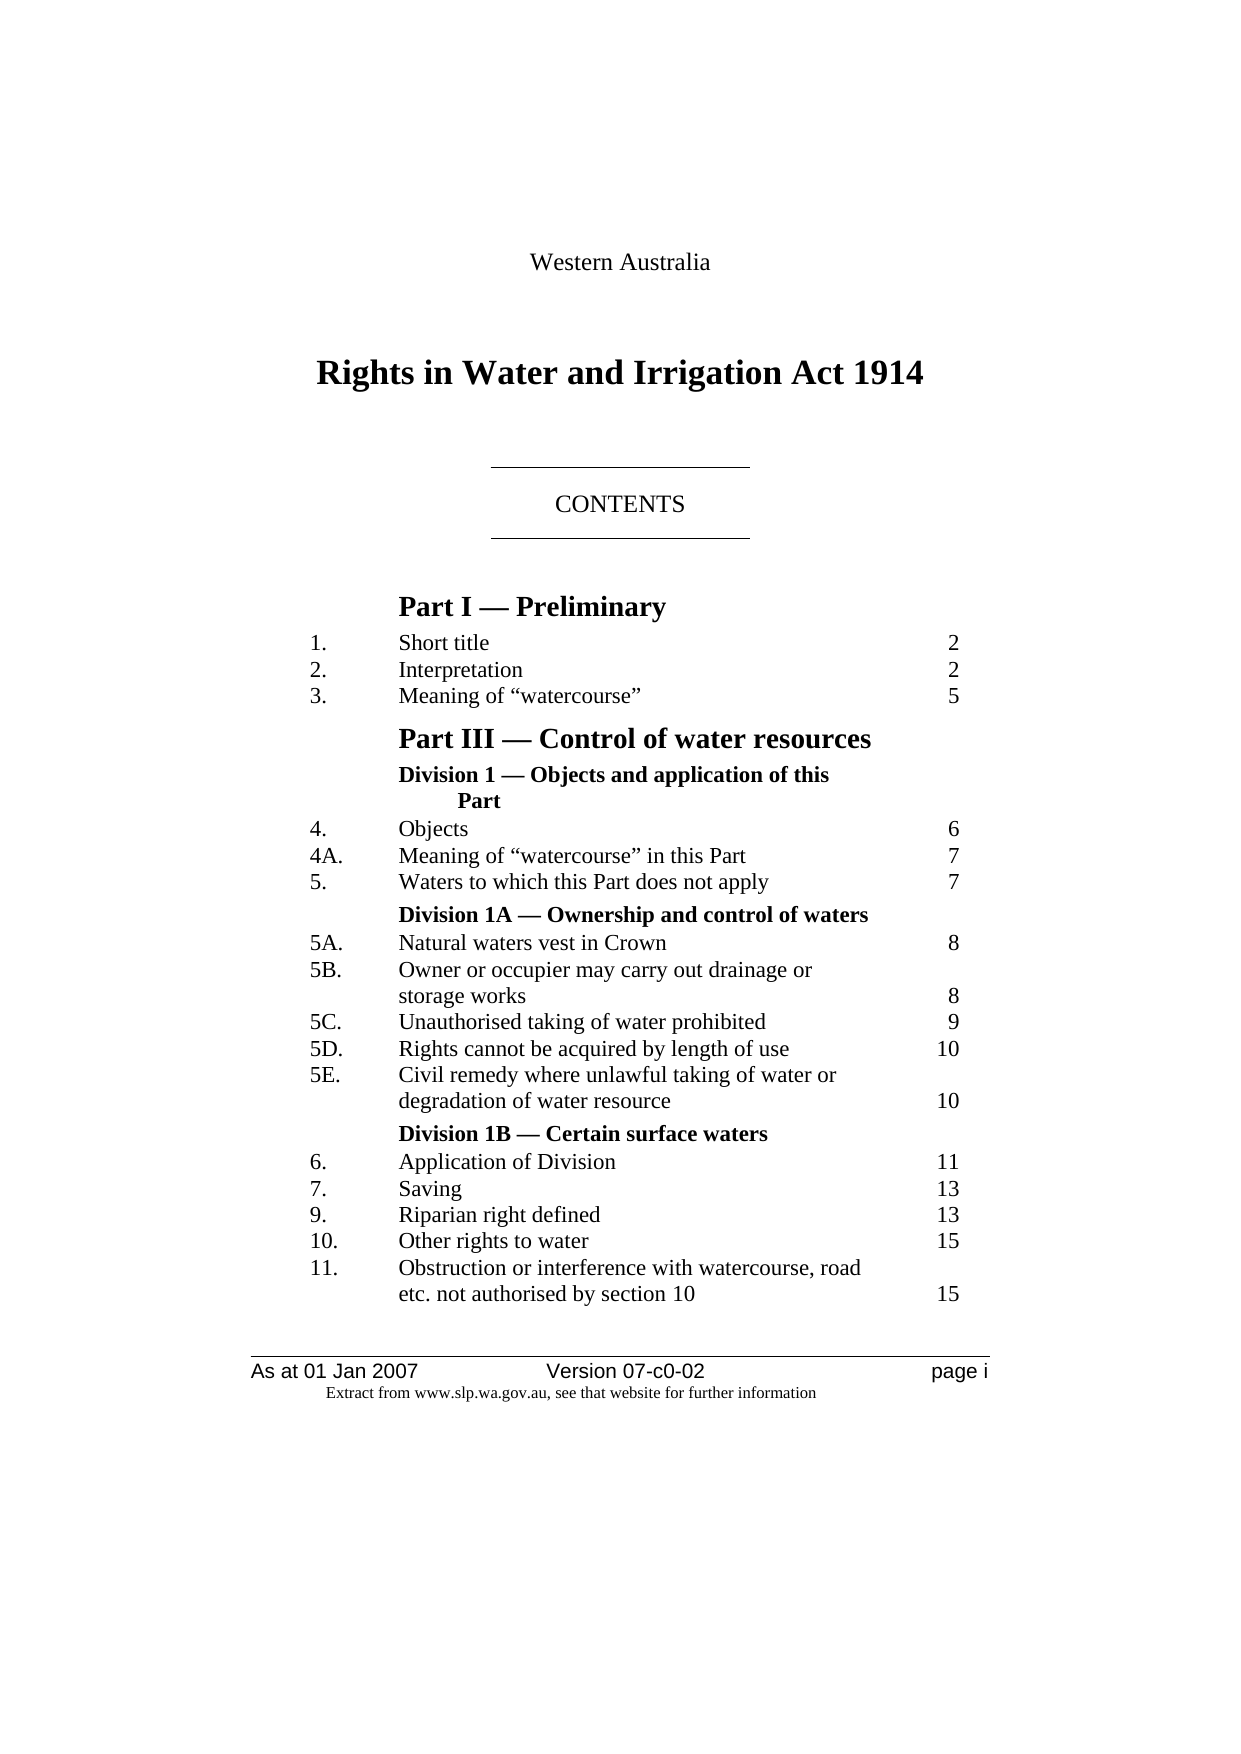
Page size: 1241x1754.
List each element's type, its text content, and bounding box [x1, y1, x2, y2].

text 2. Interpretation 2 [309, 656, 872, 682]
text -Part I — Preliminary [398, 589, 872, 623]
text 4A. Meaning of “watercourse” in this Part 7 [309, 842, 872, 868]
text Division 1B — Certain surface waters [398, 1120, 872, 1146]
text 5A. Natural waters vest in Crown 8 [309, 929, 872, 956]
text 9. Riparian right defined 13 [309, 1201, 872, 1227]
text 10. Other rights to water 15 [309, 1227, 872, 1254]
text 5C. Unauthorised taking of water prohibited 9 [309, 1008, 872, 1035]
text 5. Waters to which this Part does not apply 7 [309, 868, 872, 894]
text 7. Saving 13 [309, 1175, 872, 1201]
text 1. Short title 2 [309, 629, 872, 656]
text CONTENTS [491, 468, 750, 538]
text 5D. Rights cannot be acquired by length of use 10 [309, 1035, 872, 1061]
text 5B. Owner or occupier may carry out drainage or storage works 8 [309, 956, 872, 1008]
text 11. Obstruction or interference with watercourse, road etc. not authorised by section 10 15 [309, 1254, 872, 1307]
text Western Australia [251, 247, 990, 276]
text Part III — Control of water resources [398, 721, 872, 754]
text Rights in Water and Irrigation Act 1914 [251, 351, 990, 392]
text Division 1A — Ownership and control of waters [398, 901, 872, 927]
text 4. Objects 6 [309, 816, 872, 842]
text 6. Application of Division 11 [309, 1148, 872, 1175]
text 5E. Civil remedy where unlawful taking of water or degradation of water resource 10 [309, 1061, 872, 1114]
text 3. Meaning of “watercourse” 5 [309, 682, 872, 708]
text Division 1 — Objects and application of this Part [398, 761, 872, 813]
